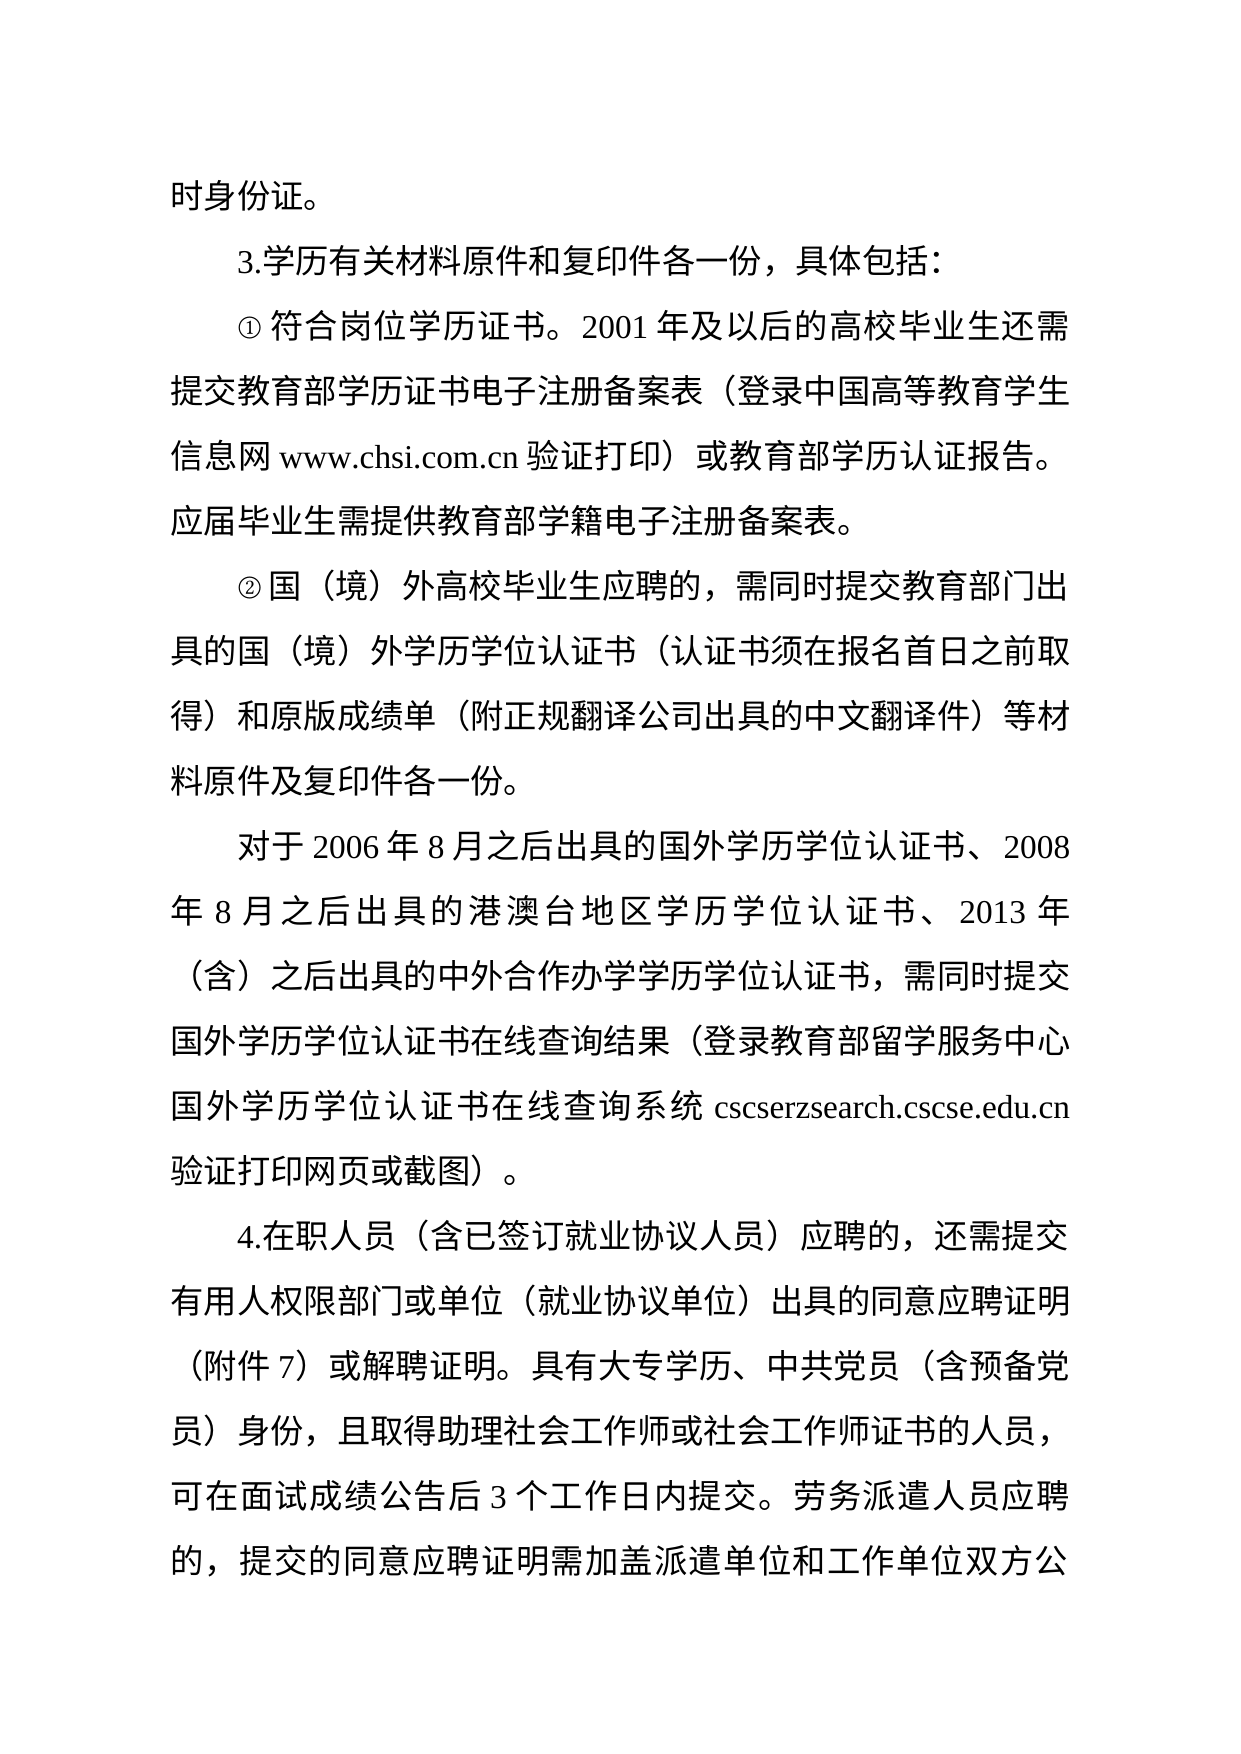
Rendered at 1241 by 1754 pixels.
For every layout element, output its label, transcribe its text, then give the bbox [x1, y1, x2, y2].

text ①符合岗位学历证书。2001年及以后的高校毕业生还需提交教育部学历证书电子注册备案表（登录中国高等教育学生信息网www.chsi.com.cn验证打印）或教育部学历认证报告。应届毕业生需提供教育部学籍电子注册备案表。 [170, 292, 1070, 552]
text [170, 162, 1070, 227]
text ②国（境）外高校毕业生应聘的，需同时提交教育部门出具的国（境）外学历学位认证书（认证书须在报名首日之前取得）和原版成绩单（附正规翻译公司出具的中文翻译件）等材料原件及复印件各一份。 [170, 552, 1070, 812]
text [170, 1202, 1070, 1592]
text 3.学历有关材料原件和复印件各一份，具体包括： [170, 227, 1070, 292]
text 对于2006年8月之后出具的国外学历学位认证书、2008年8月之后出具的港澳台地区学历学位认证书、2013年（含）之后出具的中外合作办学学历学位认证书，需同时提交国外学历学位认证书在线查询结果（登录教育部留学服务中心国外学历学位认证书在线查询系统cscserzsearch.cscse.edu.cn验证打印网页或截图）。 [170, 812, 1070, 1202]
